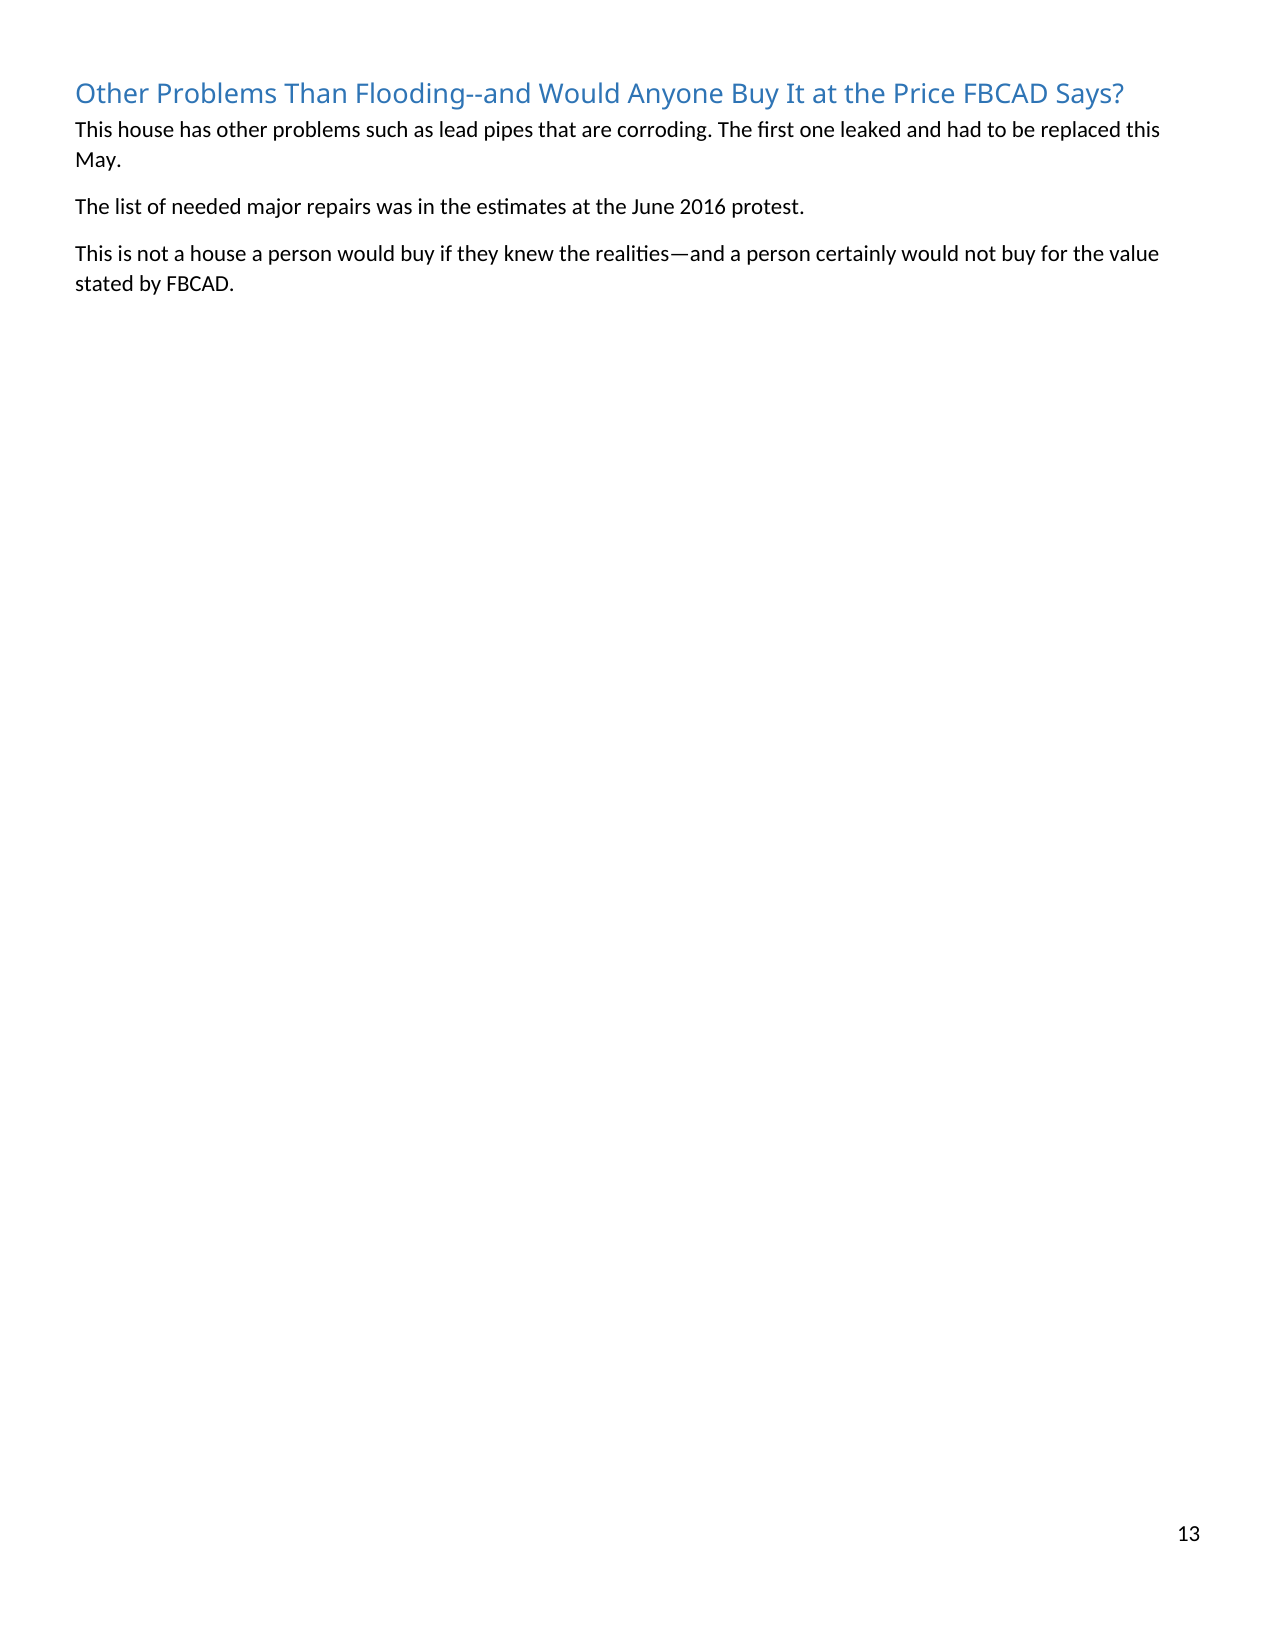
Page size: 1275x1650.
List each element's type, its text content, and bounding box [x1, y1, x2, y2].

text This house has other problems such as lead pipes that are corroding. The first one leaked and had to be replaced this May. [75, 115, 1200, 173]
text The list of needed major repairs was in the estimates at the June 2016 protest. [75, 192, 1200, 220]
text This is not a house a person would buy if they knew the realities—and a person certainly would not buy for the value stated by FBCAD. [75, 239, 1200, 297]
subtitle Other Problems Than Flooding--and Would Anyone Buy It at the Price FBCAD Says? [75, 75, 1200, 112]
